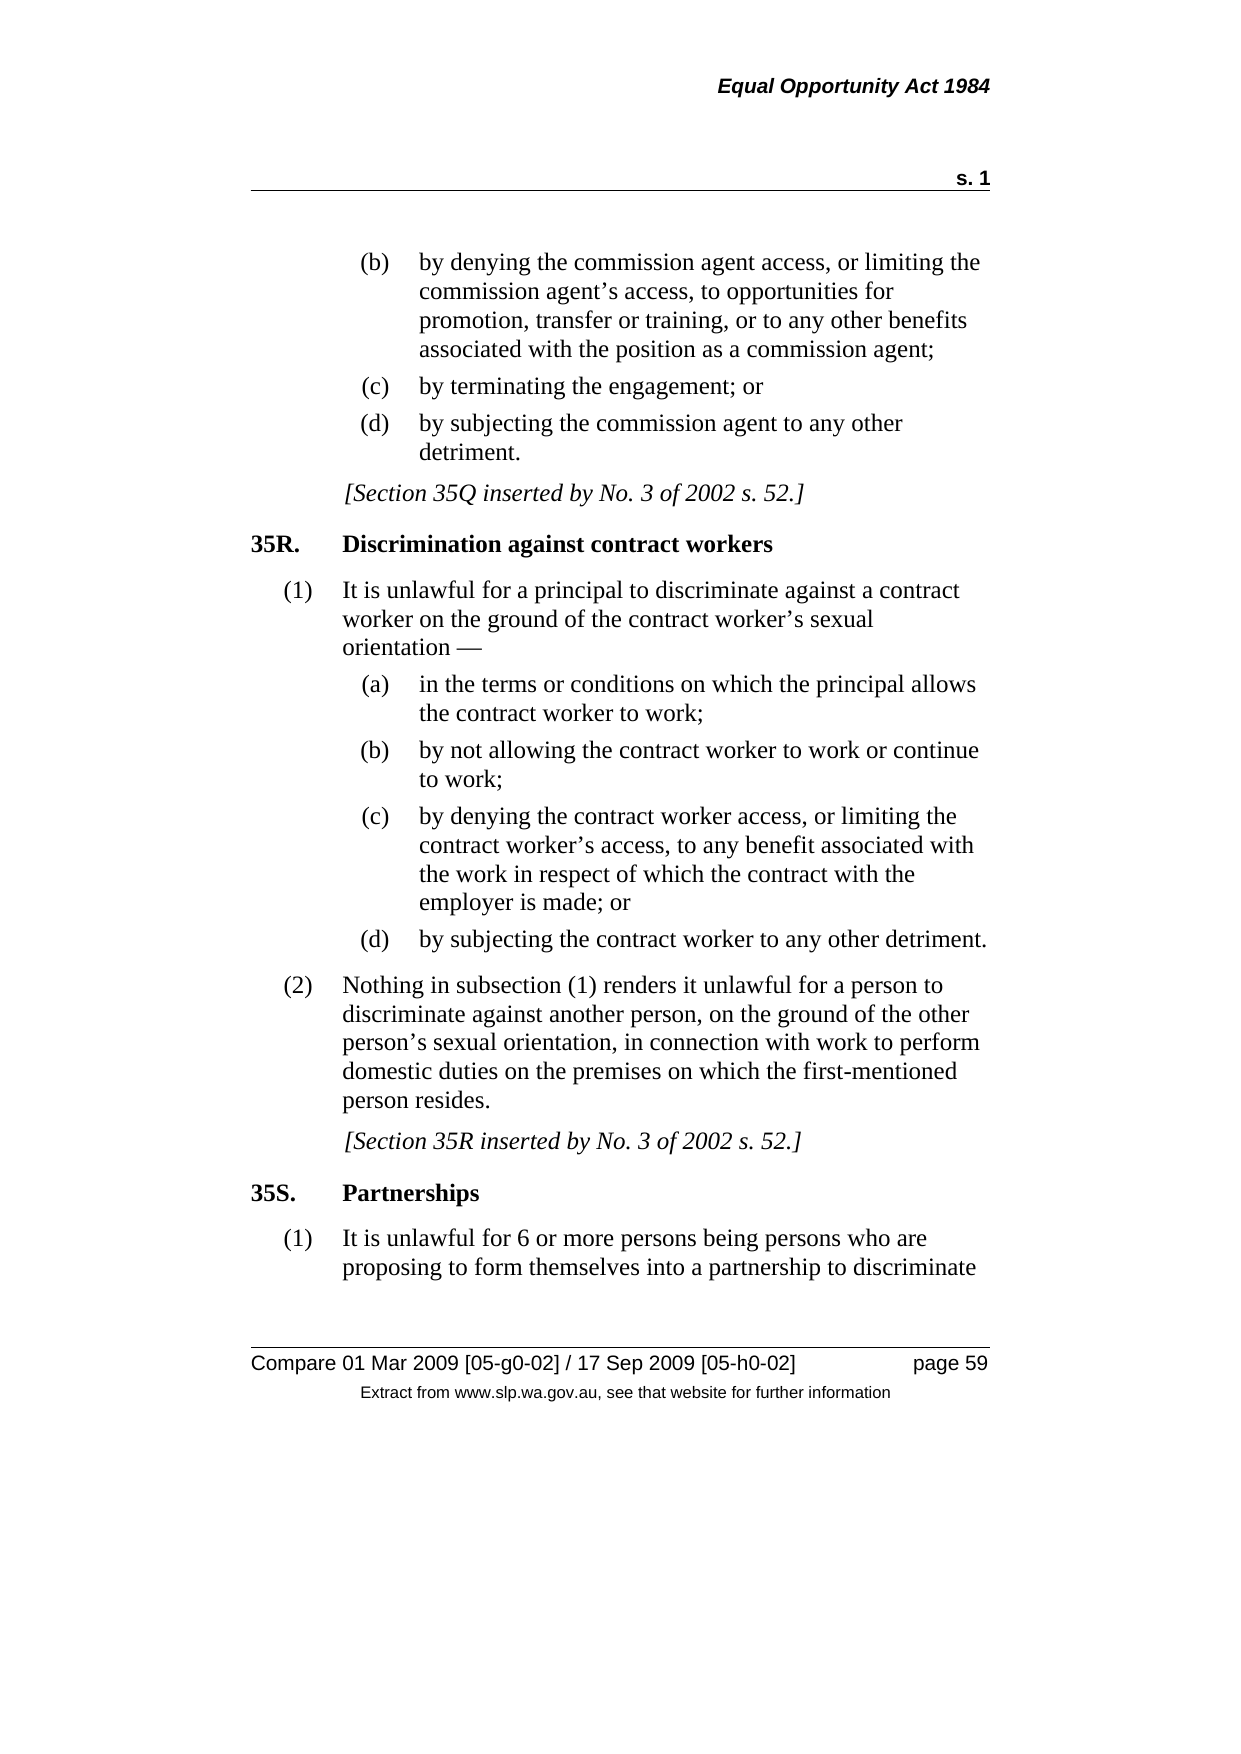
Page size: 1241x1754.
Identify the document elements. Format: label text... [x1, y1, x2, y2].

text (d) by subjecting the contract worker to any other detriment. [251, 924, 990, 953]
text (d) by subjecting the commission agent to any other detriment. [251, 408, 990, 465]
subtitle 35S. Partnerships [251, 1178, 990, 1207]
text (2) Nothing in subsection (1) renders it unlawful for a person to discriminate against another person, on the ground of the other person’s sexual orientation, in connection with work to perform domestic duties on the premises on which the first-mentioned person resides. [251, 970, 990, 1114]
text (b) by denying the commission agent access, or limiting the commission agent’s access, to opportunities for promotion, transfer or training, or to any other benefits associated with the position as a commission agent; [251, 247, 990, 362]
text [Section 35R inserted by No. 3 of 2002 s. 52.] [251, 1126, 990, 1155]
text (b) by not allowing the contract worker to work or continue to work; [251, 735, 990, 793]
text (c) by terminating the engagement; or [251, 371, 990, 399]
text (1) It is unlawful for a principal to discriminate against a contract worker on the ground of the contract worker’s sexual orientation — [251, 575, 990, 661]
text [251, 1223, 990, 1281]
subtitle 35R. Discrimination against contract workers [251, 529, 990, 558]
text [Section 35Q inserted by No. 3 of 2002 s. 52.] [251, 478, 990, 507]
text (a) in the terms or conditions on which the principal allows the contract worker to work; [251, 669, 990, 727]
text (c) by denying the contract worker access, or limiting the contract worker’s access, to any benefit associated with the work in respect of which the contract with the employer is made; or [251, 801, 990, 916]
